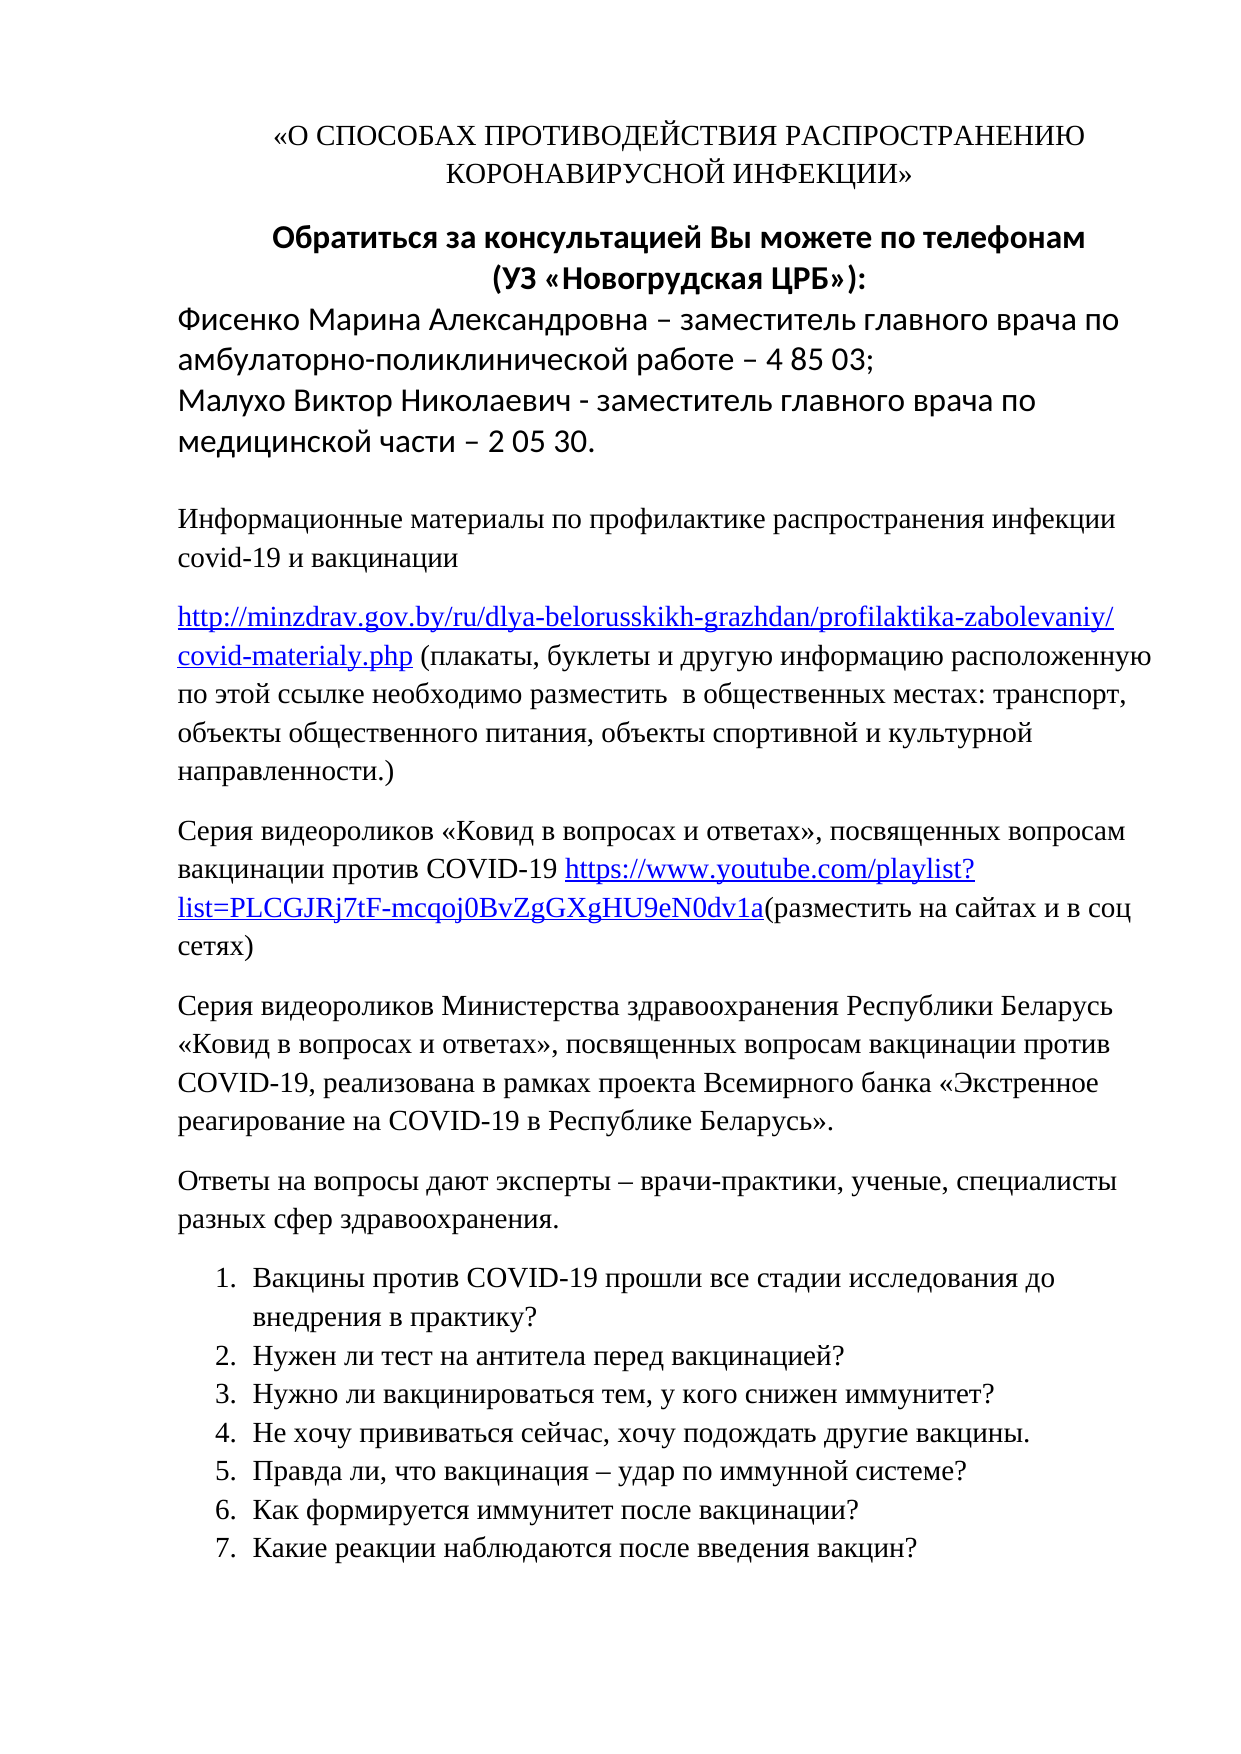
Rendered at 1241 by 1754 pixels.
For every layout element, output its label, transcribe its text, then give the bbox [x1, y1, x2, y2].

text Серия видеороликов «Ковид в вопросах и ответах», посвященных вопросам вакцинации против COVID-19 https://www.youtube.com/playlist?list=PLCGJRj7tF-mcqoj0BvZgGXgHU9eN0dv1a(разместить на сайтах и в соц сетях) [177, 813, 1181, 962]
text Серия видеороликов Министерства здравоохранения Республики Беларусь «Ковид в вопросах и ответах», посвященных вопросам вакцинации против COVID-19, реализована в рамках проекта Всемирного банка «Экстренное реагирование на COVID-19 в Республике Беларусь». [177, 988, 1181, 1137]
text Информационные материалы по профилактике распространения инфекции covid-19 и вакцинации [177, 501, 1181, 573]
text (УЗ «Новогрудская ЦРБ»): [177, 257, 1181, 297]
list Нужен ли тест на антитела перед вакцинацией? [215, 1338, 1181, 1371]
text Малухо Виктор Николаевич - заместитель главного врача по медицинской части – 2 05 30. [177, 379, 1181, 460]
text http://minzdrav.gov.by/ru/dlya-belorusskikh-grazhdan/profilaktika-zabolevaniy/covid-materialy.php (плакаты, буклеты и другую информацию расположенную по этой ссылке необходимо разместить в общественных местах: транспорт, объекты общественного питания, объекты спортивной и культурной направленности.) [177, 599, 1181, 787]
list Правда ли, что вакцинация – удар по иммунной системе? [215, 1453, 1181, 1487]
text Обратиться за консультацией Вы можете по телефонам [177, 216, 1181, 257]
list Не хочу прививаться сейчас, хочу подождать другие вакцины. [215, 1415, 1181, 1448]
text «О СПОСОБАХ ПРОТИВОДЕЙСТВИЯ РАСПРОСТРАНЕНИЮ КОРОНАВИРУСНОЙ ИНФЕКЦИИ» [177, 118, 1181, 190]
list Как формируется иммунитет после вакцинации? [215, 1492, 1181, 1525]
list Какие реакции наблюдаются после введения вакцин? [215, 1530, 1181, 1564]
list Нужно ли вакцинироваться тем, у кого снижен иммунитет? [215, 1376, 1181, 1410]
text Ответы на вопросы дают эксперты – врачи-практики, ученые, специалисты разных сфер здравоохранения. [177, 1163, 1181, 1235]
list Вакцины против COVID-19 прошли все стадии исследования до внедрения в практику? [215, 1261, 1181, 1333]
text Фисенко Марина Александровна – заместитель главного врача по амбулаторно-поликлинической работе – 4 85 03; [177, 297, 1181, 379]
